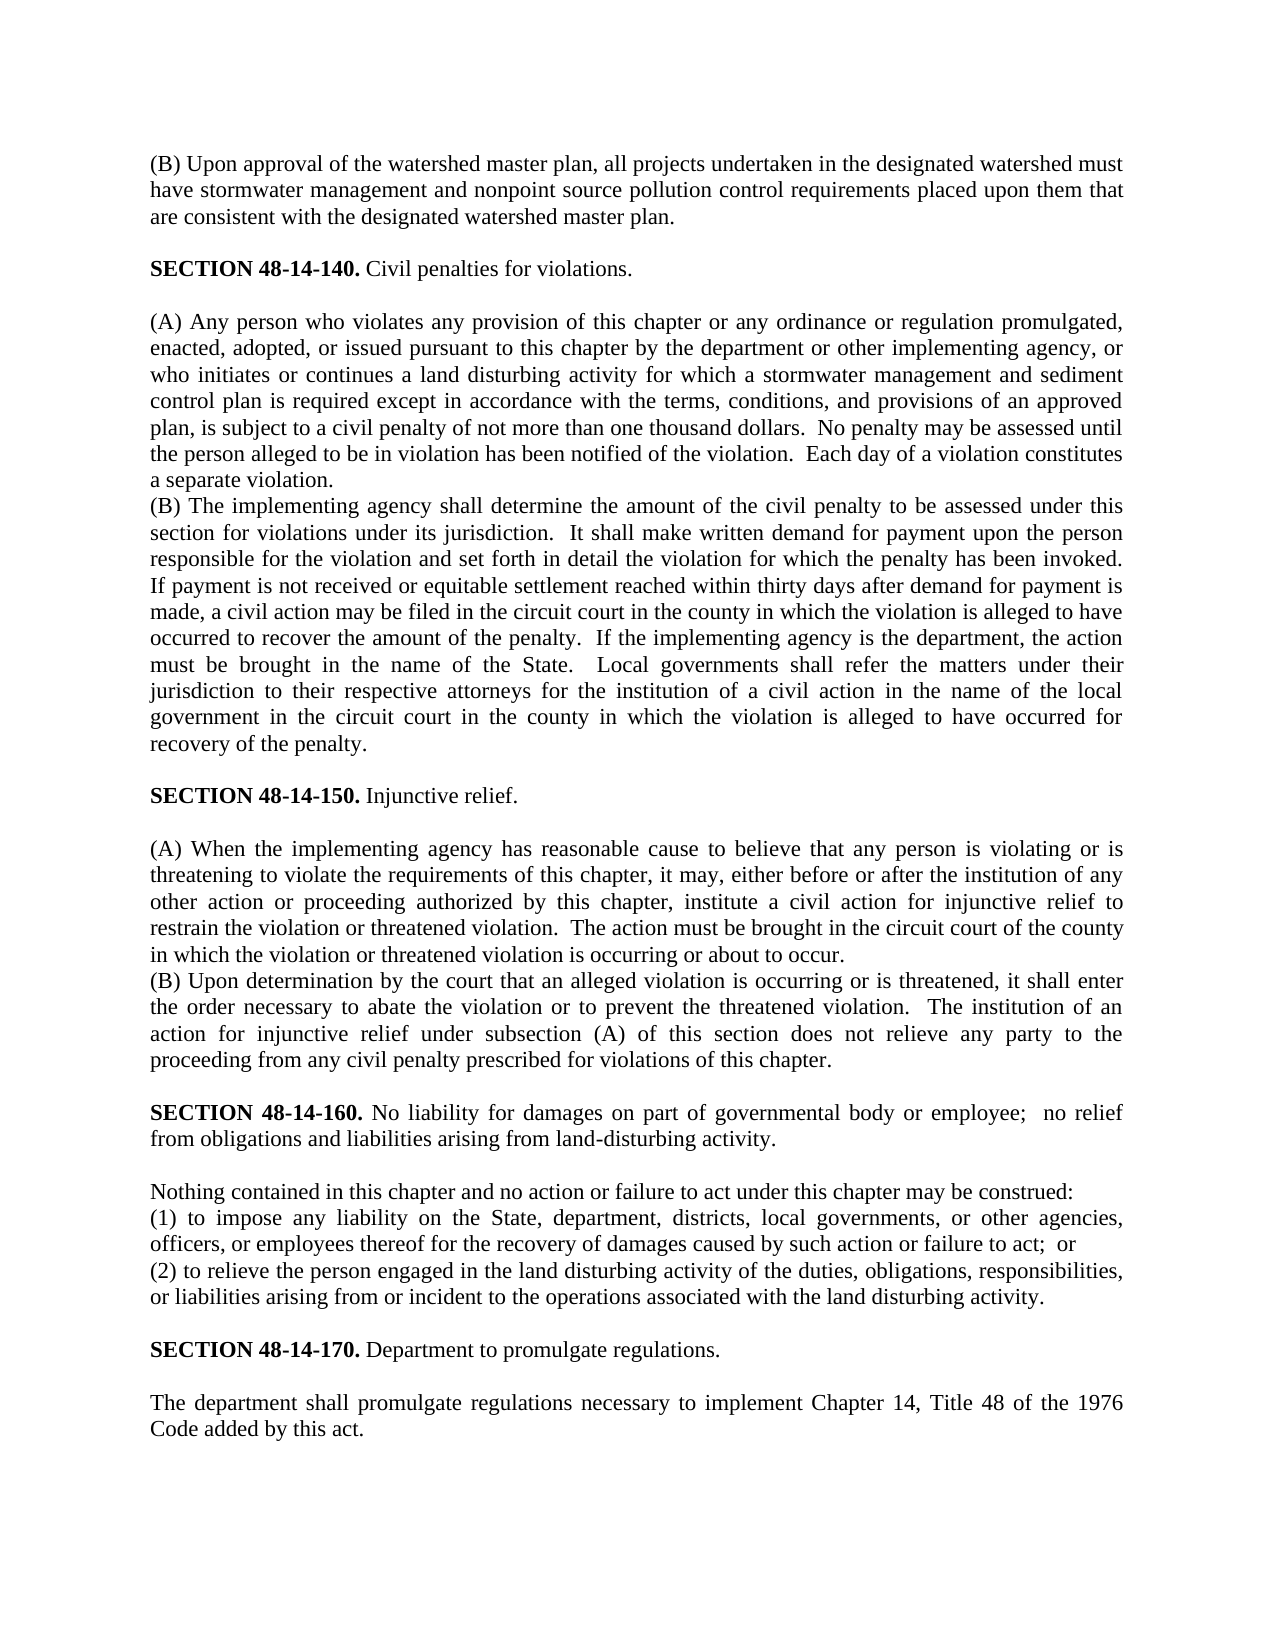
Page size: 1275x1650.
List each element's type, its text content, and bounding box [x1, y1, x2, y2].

text (B) The implementing agency shall determine the amount of the civil penalty to be assessed under this section for violations under its jurisdiction. It shall make written demand for payment upon the person responsible for the violation and set forth in detail the violation for which the penalty has been invoked. If payment is not received or equitable settlement reached within thirty days after demand for payment is made, a civil action may be filed in the circuit court in the county in which the violation is alleged to have occurred to recover the amount of the penalty. If the implementing agency is the department, the action must be brought in the name of the State. Local governments shall refer the matters under their jurisdiction to their respective attorneys for the institution of a civil action in the name of the local government in the circuit court in the county in which the violation is alleged to have occurred for recovery of the penalty. [150, 493, 1125, 756]
text Nothing contained in this chapter and no action or failure to act under this chapter may be construed: [150, 1178, 1125, 1204]
text SECTION 48-14-140. Civil penalties for violations. [150, 255, 1125, 282]
text (A) Any person who violates any provision of this chapter or any ordinance or regulation promulgated, enacted, adopted, or issued pursuant to this chapter by the department or other implementing agency, or who initiates or continues a land disturbing activity for which a stormwater management and sediment control plan is required except in accordance with the terms, conditions, and provisions of an approved plan, is subject to a civil penalty of not more than one thousand dollars. No penalty may be assessed until the person alleged to be in violation has been notified of the violation. Each day of a violation constitutes a separate violation. [150, 308, 1125, 493]
text The department shall promulgate regulations necessary to implement Chapter 14, Title 48 of the 1976 Code added by this act. [150, 1389, 1125, 1441]
text SECTION 48-14-160. No liability for damages on part of governmental body or employee; no relief from obligations and liabilities arising from land-disturbing activity. [150, 1099, 1125, 1151]
text SECTION 48-14-150. Injunctive relief. [150, 782, 1125, 809]
text (2) to relieve the person engaged in the land disturbing activity of the duties, obligations, responsibilities, or liabilities arising from or incident to the operations associated with the land disturbing activity. [150, 1257, 1125, 1309]
text (B) Upon approval of the watershed master plan, all projects undertaken in the designated watershed must have stormwater management and nonpoint source pollution control requirements placed upon them that are consistent with the designated watershed master plan. [150, 150, 1125, 229]
text (A) When the implementing agency has reasonable cause to believe that any person is violating or is threatening to violate the requirements of this chapter, it may, either before or after the institution of any other action or proceeding authorized by this chapter, institute a civil action for injunctive relief to restrain the violation or threatened violation. The action must be brought in the circuit court of the county in which the violation or threatened violation is occurring or about to occur. [150, 835, 1125, 967]
text (B) Upon determination by the court that an alleged violation is occurring or is threatened, it shall enter the order necessary to abate the violation or to prevent the threatened violation. The institution of an action for injunctive relief under subsection (A) of this section does not relieve any party to the proceeding from any civil penalty prescribed for violations of this chapter. [150, 967, 1125, 1072]
text (1) to impose any liability on the State, department, districts, local governments, or other agencies, officers, or employees thereof for the recovery of damages caused by such action or failure to act; or [150, 1204, 1125, 1257]
text SECTION 48-14-170. Department to promulgate regulations. [150, 1336, 1125, 1362]
